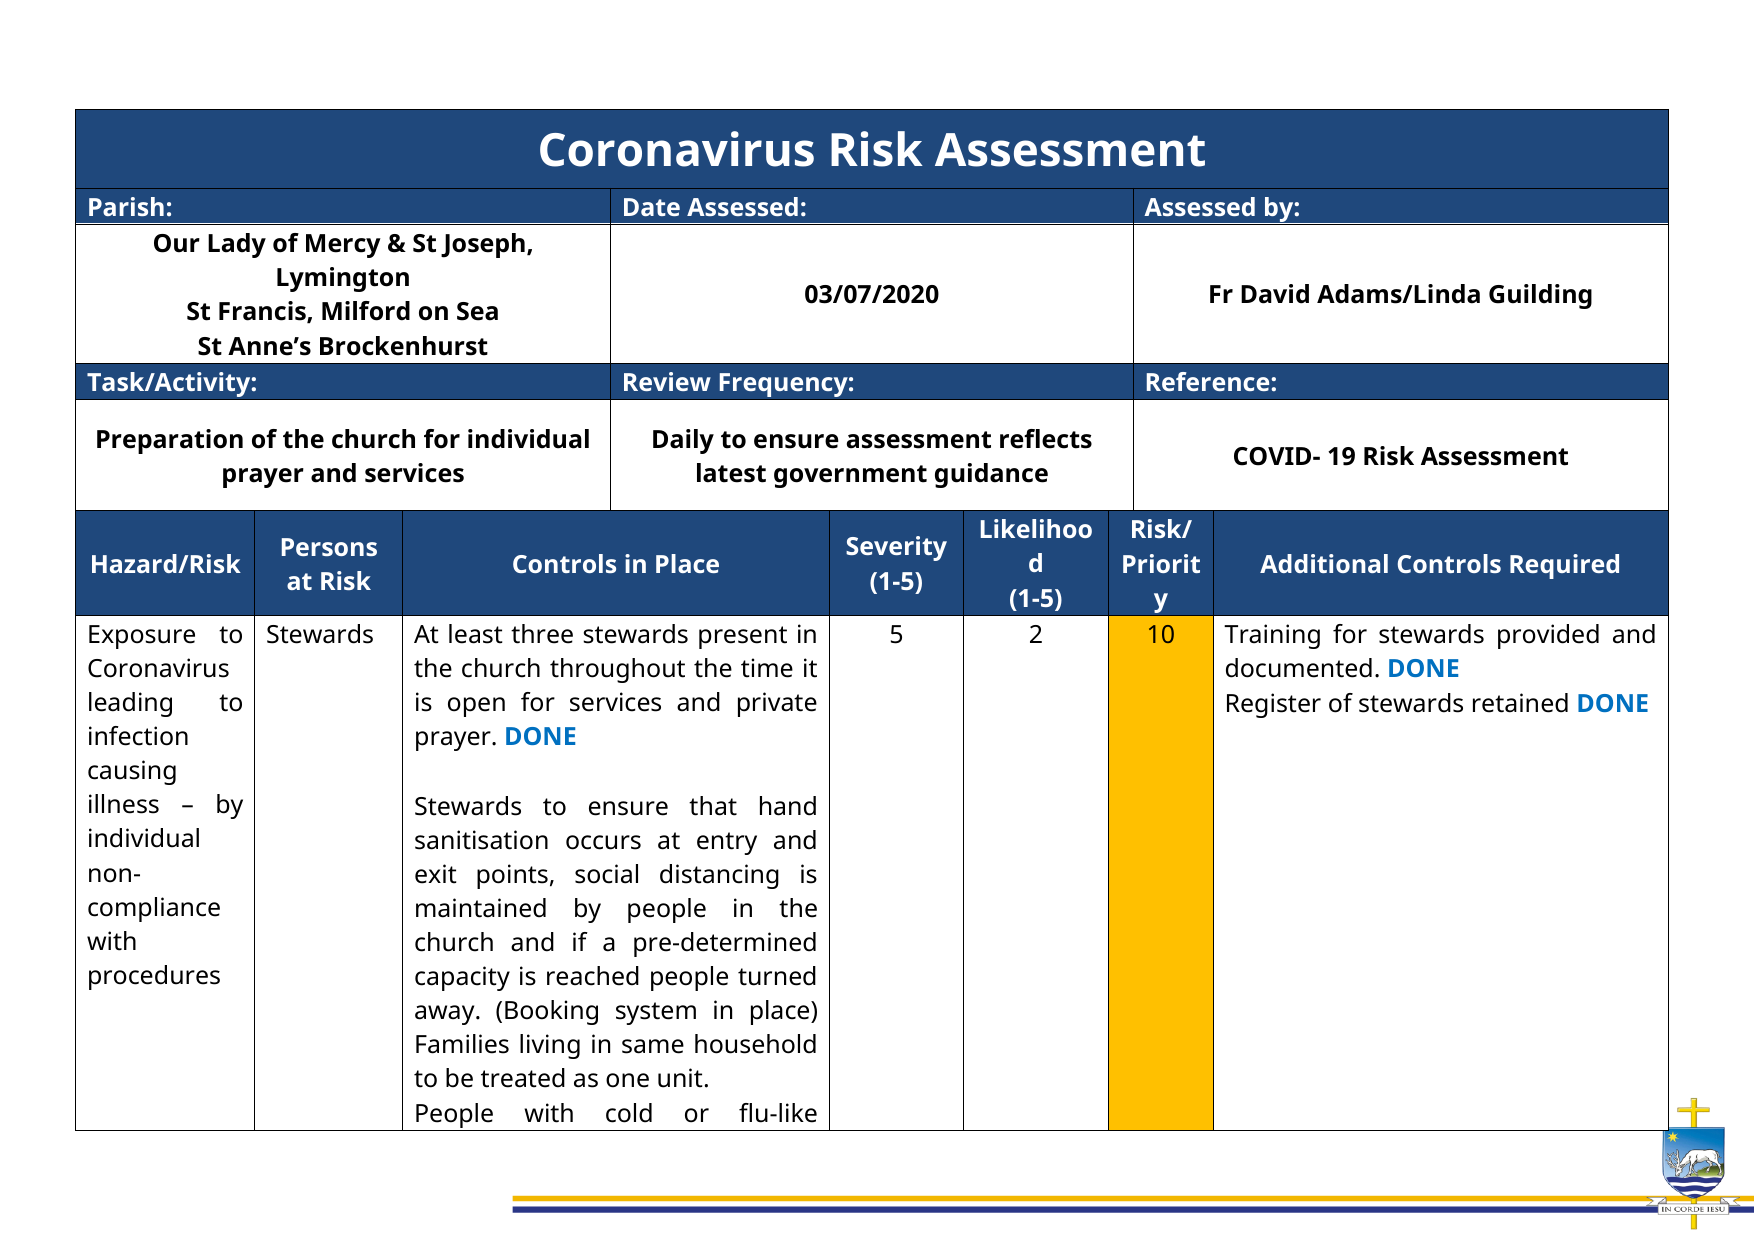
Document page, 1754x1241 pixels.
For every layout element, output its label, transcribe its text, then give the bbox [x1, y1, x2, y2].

table_cell Stewards [255, 616, 402, 1130]
table_cell 2 [964, 616, 1108, 1130]
table_cell Assessed by: [1134, 189, 1668, 223]
table_cell Severity (1-5) [830, 511, 963, 615]
picture [512, 1097, 1754, 1230]
table_cell Additional Controls Required [1214, 511, 1668, 615]
table_cell Hazard/Risk [76, 511, 254, 615]
table_cell 10 [1109, 616, 1213, 1130]
table_cell Controls in Place [403, 511, 829, 615]
table_cell Date Assessed: [611, 189, 1133, 223]
table_cell Daily to ensure assessment reflects latest government guidance [611, 400, 1133, 510]
table_cell Review Frequency: [611, 364, 1133, 399]
table_cell Fr David Adams/Linda Guilding [1134, 225, 1668, 363]
table_cell Reference: [1134, 364, 1668, 399]
table_cell COVID- 19 Risk Assessment [1134, 400, 1668, 510]
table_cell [403, 616, 829, 1130]
table_cell Task/Activity: [76, 364, 610, 399]
table_header Coronavirus Risk Assessment [76, 110, 1668, 188]
table_cell Our Lady of Mercy & St Joseph, Lymington St Francis, Milford on Sea St Anne’s Brockenhurst [76, 225, 610, 363]
table_cell Preparation of the church for individual prayer and services [76, 400, 610, 510]
table_cell Persons at Risk [255, 511, 402, 615]
table_cell Risk/ Priority [1109, 511, 1213, 615]
table_cell Parish: [76, 189, 610, 223]
table_cell Likelihood (1-5) [964, 511, 1108, 615]
table_cell 03/07/2020 [611, 225, 1133, 363]
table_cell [76, 616, 254, 1130]
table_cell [1214, 616, 1668, 1130]
table_cell 5 [830, 616, 963, 1130]
